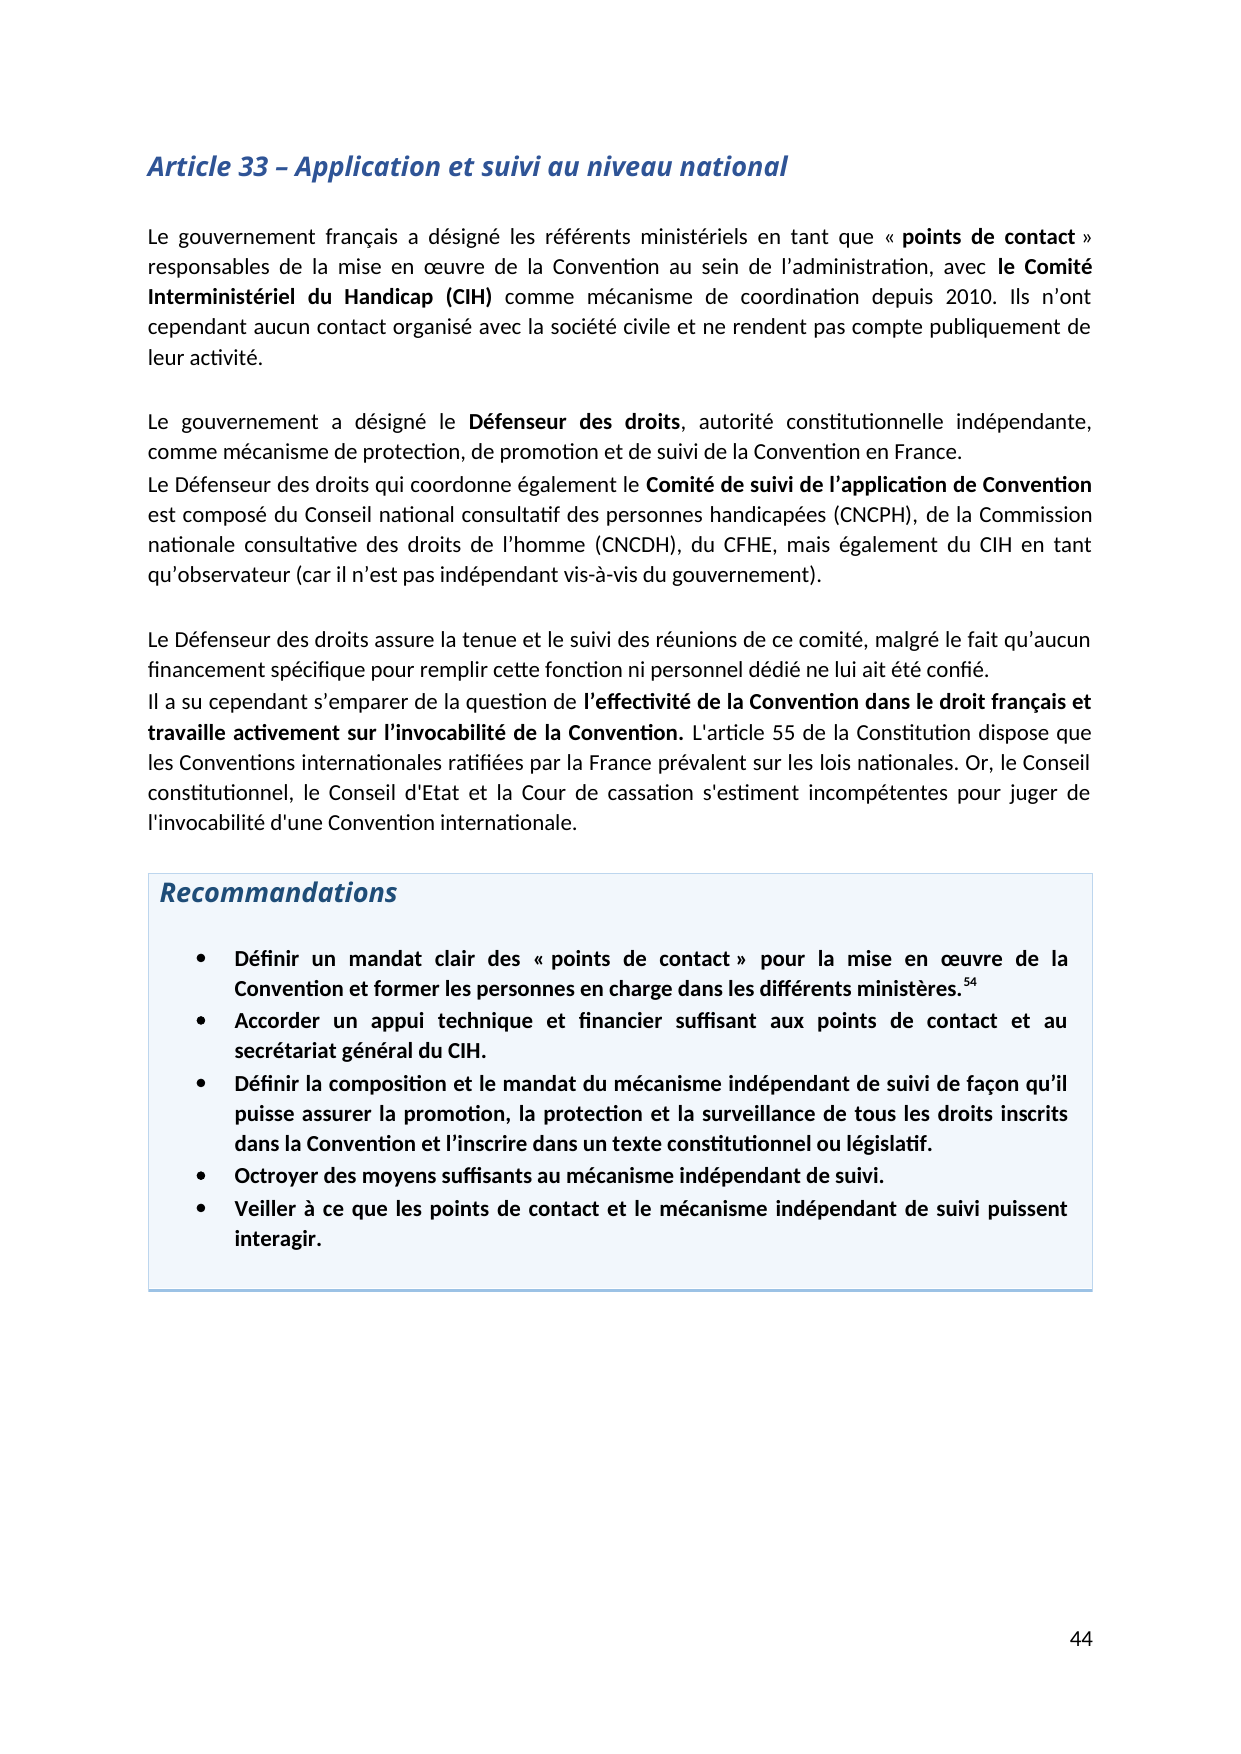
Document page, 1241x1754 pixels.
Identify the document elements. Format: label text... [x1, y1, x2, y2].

text Le Défenseur des droits qui coordonne également le Comité de suivi de l’application de Convention est composé du Conseil national consultatif des personnes handicapées (CNCPH), de la Commission nationale consultative des droits de l’homme (CNCDH), du CFHE, mais également du CIH en tant qu’observateur (car il n’est pas indépendant vis-à-vis du gouvernement). [148, 470, 1093, 588]
text Il a su cependant s’emparer de la question de l’effectivité de la Convention dans le droit français et travaille activement sur l’invocabilité de la Convention. L'article 55 de la Constitution dispose que les Conventions internationales ratifiées par la France prévalent sur les lois nationales. Or, le Conseil constitutionnel, le Conseil d'Etat et la Cour de cassation s'estiment incompétentes pour juger de l'invocabilité d'une Convention internationale. [148, 687, 1093, 836]
subtitle Article 33 – Application et suivi au niveau national [148, 148, 1093, 184]
text Le gouvernement français a désigné les référents ministériels en tant que « points de contact » responsables de la mise en œuvre de la Convention au sein de l’administration, avec le Comité Interministériel du Handicap (CIH) comme mécanisme de coordination depuis 2010. Ils n’ont cependant aucun contact organisé avec la société civile et ne rendent pas compte publiquement de leur activité. [148, 222, 1093, 371]
text Le Défenseur des droits assure la tenue et le suivi des réunions de ce comité, malgré le fait qu’aucun financement spécifique pour remplir cette fonction ni personnel dédié ne lui ait été confié. [148, 625, 1093, 683]
text Le gouvernement a désigné le Défenseur des droits, autorité constitutionnelle indépendante, comme mécanisme de protection, de promotion et de suivi de la Convention en France. [148, 407, 1093, 465]
table_header Recommandations Définir un mandat clair des « points de contact » pour la mise en œuvre de la Convention et former les personnes en charge dans les différents ministères. Accorder un appui technique et financier suffisant aux points de contact et au secrétariat général du CIH. Définir la composition et le mandat du mécanisme indépendant de suivi de façon qu’il puisse assurer la promotion, la protection et la surveillance de tous les droits inscrits dans la Convention et l’inscrire dans un texte constitutionnel ou législatif. Octroyer des moyens suffisants au mécanisme indépendant de suivi. Veiller à ce que les points de contact et le mécanisme indépendant de suivi puissent interagir. [149, 874, 1092, 1288]
